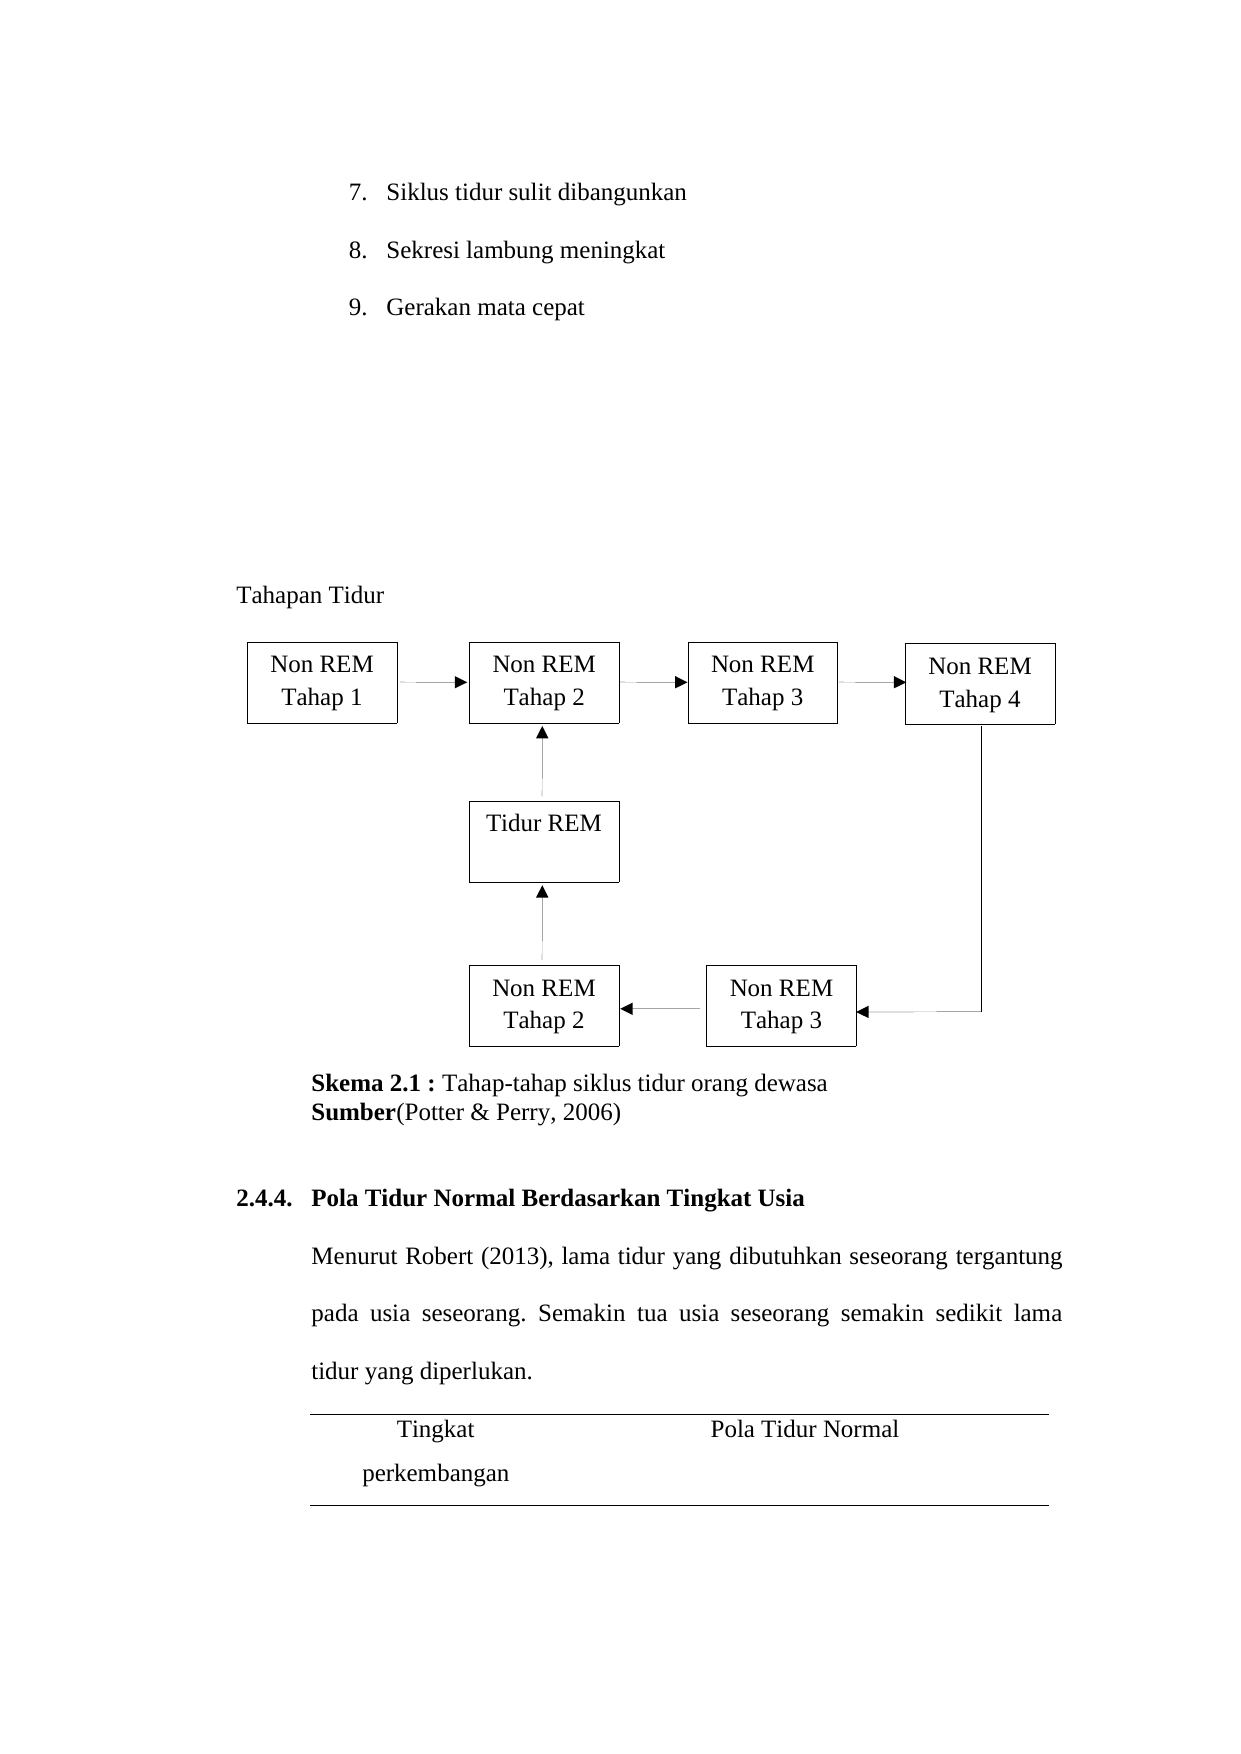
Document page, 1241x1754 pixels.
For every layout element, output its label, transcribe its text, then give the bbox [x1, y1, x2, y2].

table_header Pola Tidur Normal [561, 1415, 1048, 1505]
list Gerakan mata cepat [349, 292, 1063, 321]
list Menurut Robert (2013), lama tidur yang dibutuhkan seseorang tergantung pada usia seseorang. Semakin tua usia seseorang semakin sedikit lama tidur yang diperlukan. [311, 1241, 1063, 1385]
text Sumber(Potter & Perry, 2006) [236, 1097, 1063, 1126]
text Tahapan Tidur [236, 580, 1063, 608]
text Skema 2.1 : Tahap-tahap siklus tidur orang dewasa [236, 1068, 1063, 1097]
list Pola Tidur Normal Berdasarkan Tingkat Usia [236, 1183, 1063, 1212]
list Sekresi lambung meningkat [349, 235, 1063, 263]
table_header Tingkat perkembangan [310, 1415, 561, 1505]
list Siklus tidur sulit dibangunkan [349, 177, 1063, 206]
